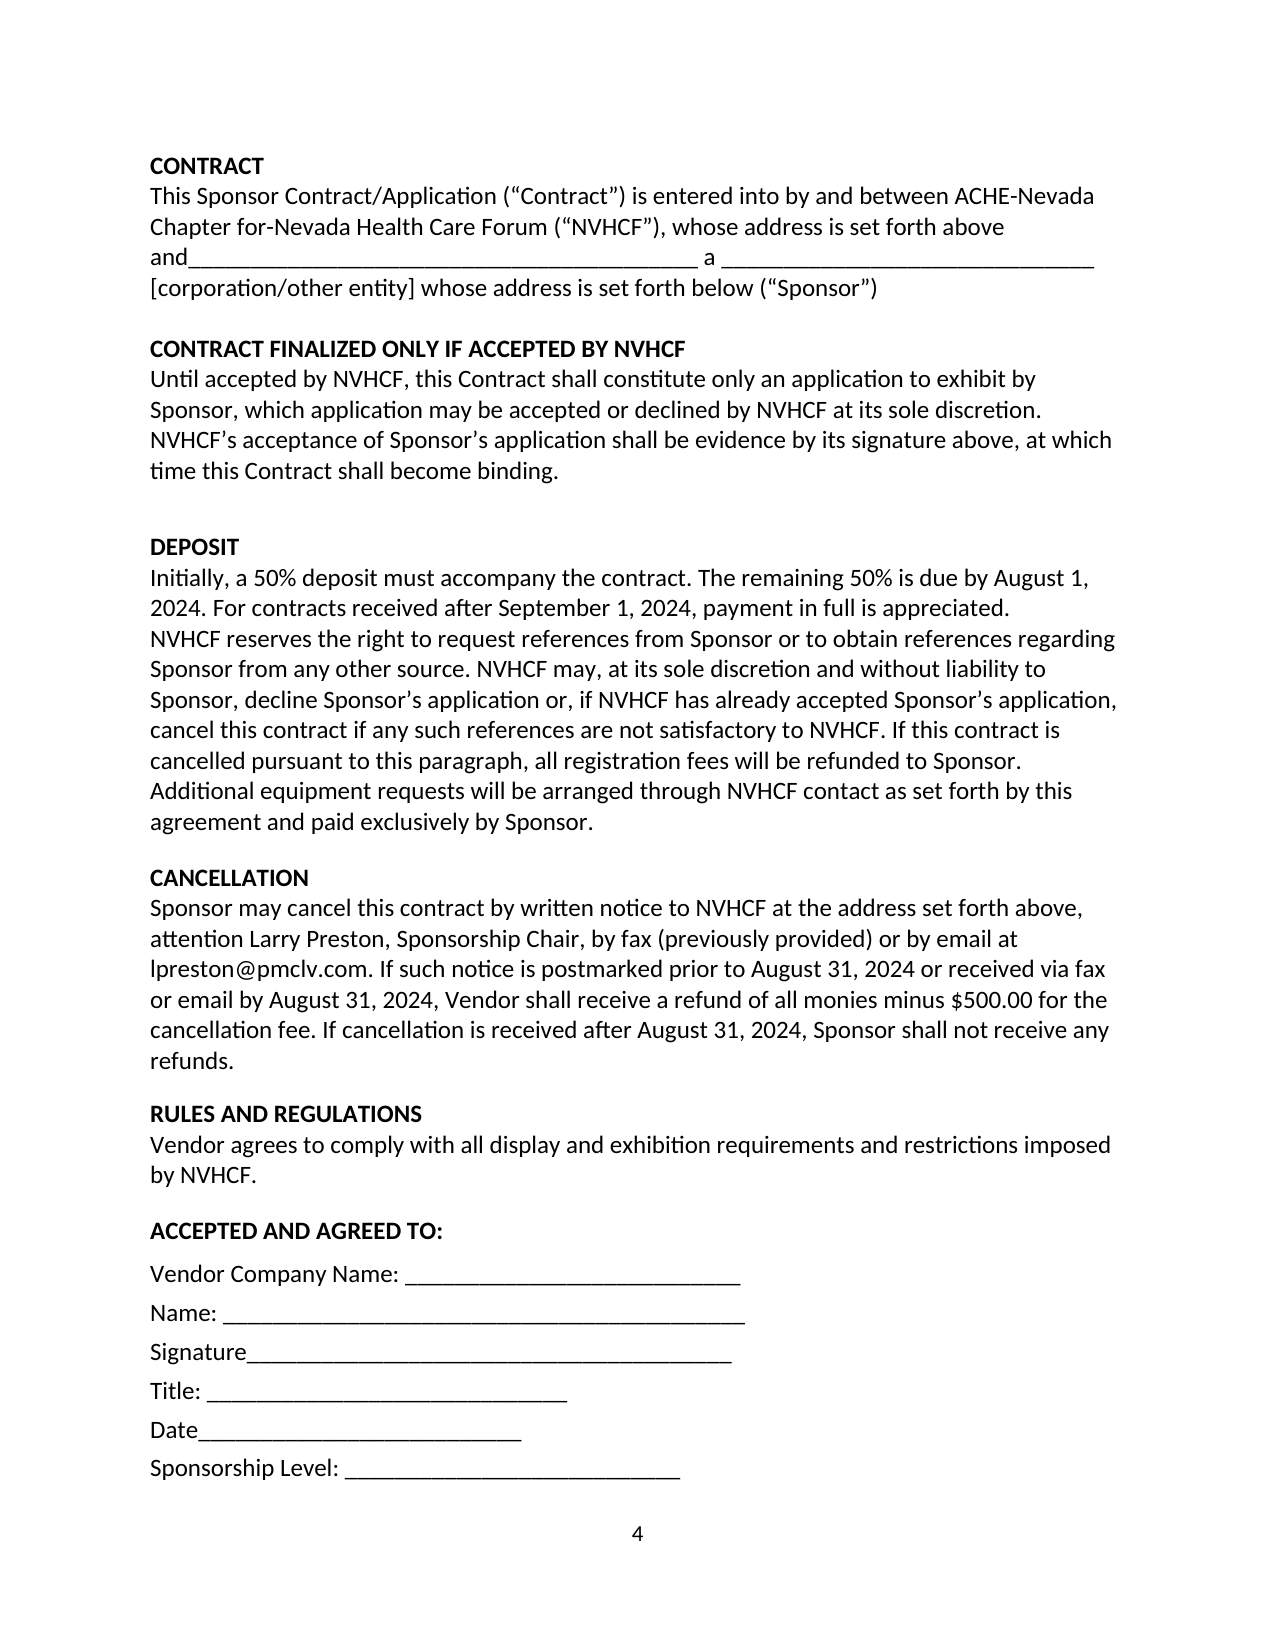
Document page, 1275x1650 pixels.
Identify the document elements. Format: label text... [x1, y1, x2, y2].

text Vendor agrees to comply with all display and exhibition requirements and restrictions imposed by NVHCF. [150, 1129, 1125, 1190]
text This Sponsor Contract/Application (“Contract”) is entered into by and between ACHE-Nevada Chapter for-Nevada Health Care Forum (“NVHCF”), whose address is set forth above [150, 181, 1125, 242]
text Until accepted by NVHCF, this Contract shall constitute only an application to exhibit by Sponsor, which application may be accepted or declined by NVHCF at its sole discretion. NVHCF’s acceptance of Sponsor’s application shall be evidence by its signature above, at which time this Contract shall become binding. [150, 364, 1125, 486]
text DEPOSIT [150, 531, 1125, 562]
text NVHCF reserves the right to request references from Sponsor or to obtain references regarding Sponsor from any other source. NVHCF may, at its sole discretion and without liability to Sponsor, decline Sponsor’s application or, if NVHCF has already accepted Sponsor’s application, cancel this contract if any such references are not satisfactory to NVHCF. If this contract is cancelled pursuant to this paragraph, all registration fees will be refunded to Sponsor. Additional equipment requests will be arranged through NVHCF contact as set forth by this agreement and paid exclusively by Sponsor. [150, 623, 1125, 836]
text CONTRACT [150, 150, 1125, 181]
text CANCELLATION [150, 862, 1125, 892]
text Name: __________________________________________ [150, 1297, 1125, 1328]
text RULES AND REGULATIONS [150, 1098, 1125, 1129]
text and_________________________________________ a ______________________________ [corporation/other entity] whose address is set forth below (“Sponsor”) [150, 242, 1125, 303]
text ACCEPTED AND AGREED TO: [150, 1215, 1125, 1246]
text Signature_______________________________________ [150, 1336, 1125, 1367]
text Initially, a 50% deposit must accompany the contract. The remaining 50% is due by August 1, 2024. For contracts received after September 1, 2024, payment in full is appreciated. [150, 562, 1125, 623]
text Sponsor may cancel this contract by written notice to NVHCF at the address set forth above, attention Larry Preston, Sponsorship Chair, by fax (previously provided) or by email at lpreston@pmclv.com. If such notice is postmarked prior to August 31, 2024 or received via fax or email by August 31, 2024, Vendor shall receive a refund of all monies minus $500.00 for the cancellation fee. If cancellation is received after August 31, 2024, Sponsor shall not receive any refunds. [150, 892, 1125, 1075]
text Title: _____________________________ [150, 1375, 1125, 1405]
text Vendor Company Name: ___________________________ [150, 1258, 1125, 1289]
text Date__________________________ [150, 1414, 1125, 1444]
text CONTRACT FINALIZED ONLY IF ACCEPTED BY NVHCF [150, 333, 1125, 364]
text Sponsorship Level: ___________________________ [150, 1453, 1125, 1483]
